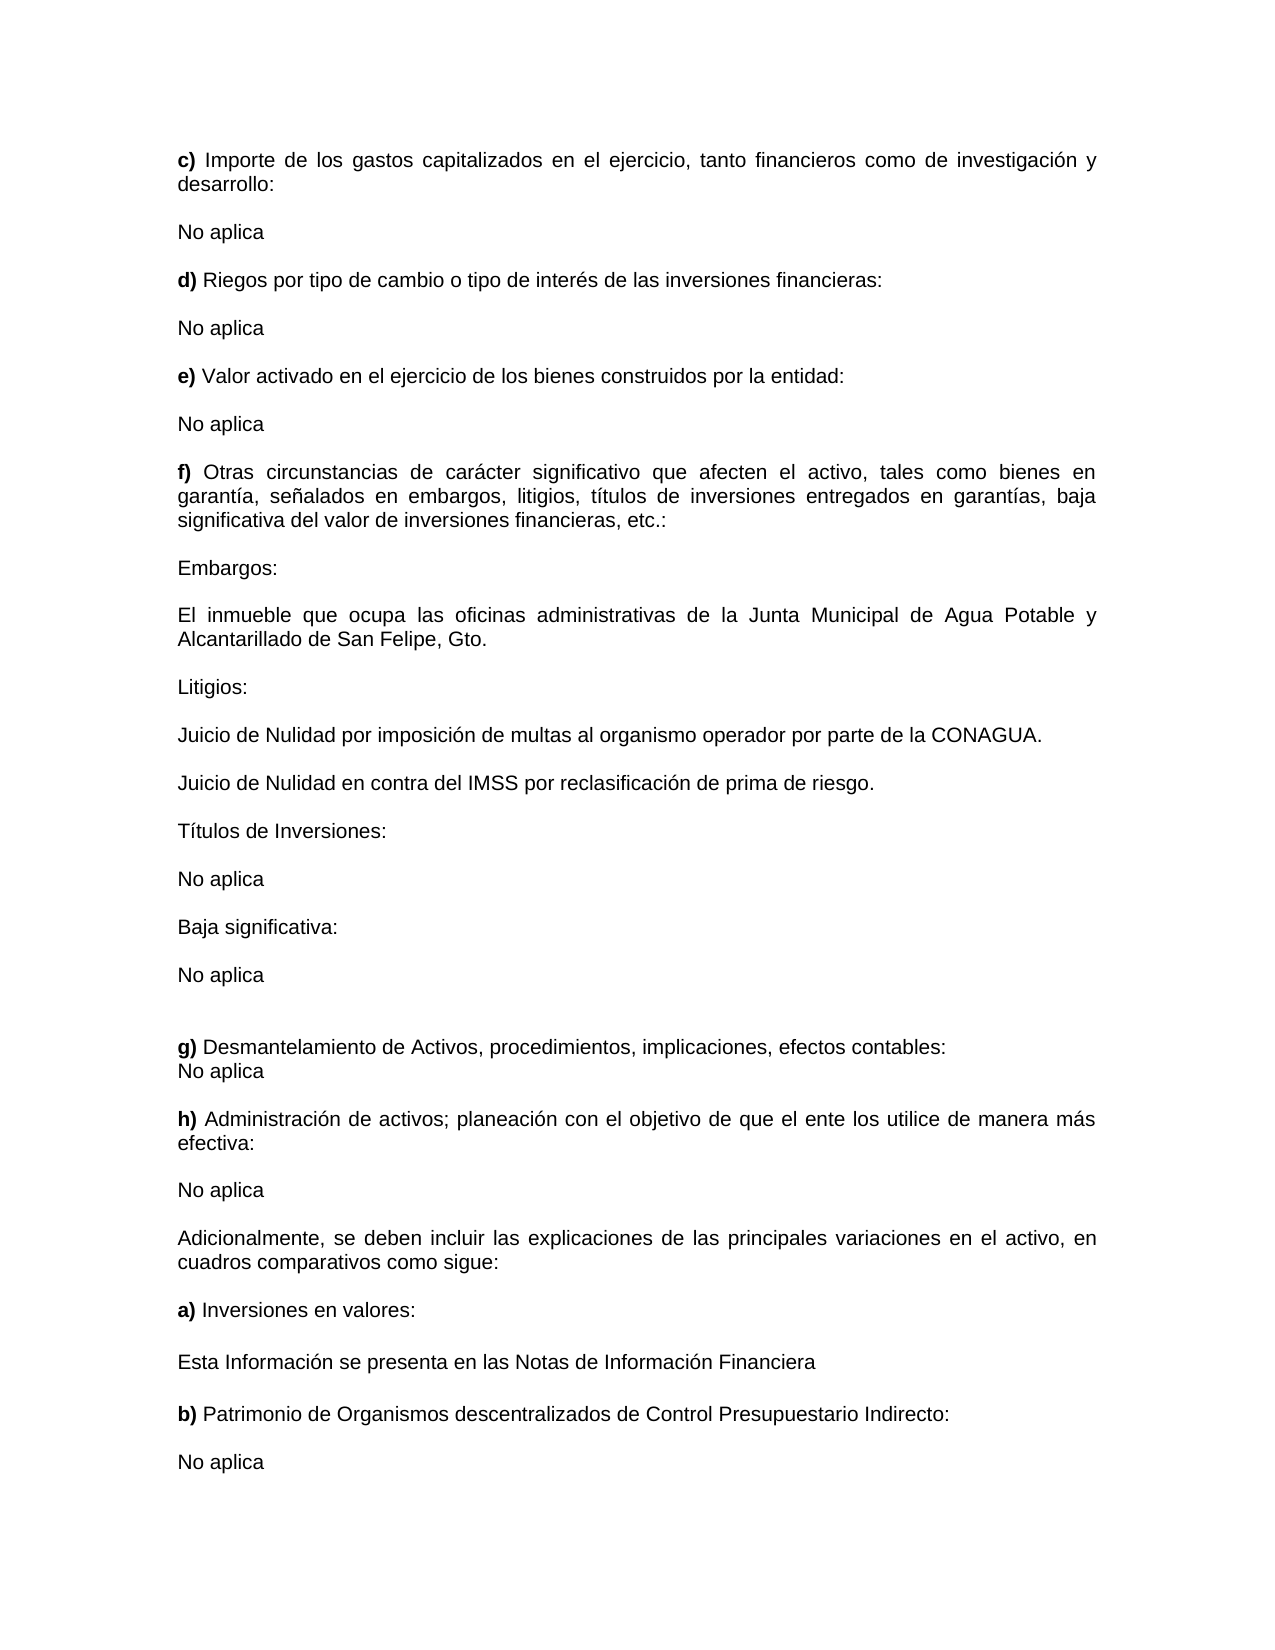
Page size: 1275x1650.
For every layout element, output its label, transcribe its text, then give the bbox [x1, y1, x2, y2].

text a) Inversiones en valores: [177, 1298, 1098, 1322]
text c) Importe de los gastos capitalizados en el ejercicio, tanto financieros como de investigación y desarrollo: [177, 148, 1098, 196]
text No aplica [177, 219, 1098, 243]
text No aplica [177, 1058, 1098, 1082]
text No aplica [177, 412, 1098, 436]
text Baja significativa: [177, 915, 1098, 939]
text Juicio de Nulidad por imposición de multas al organismo operador por parte de la CONAGUA. [177, 723, 1098, 747]
text No aplica [177, 316, 1098, 340]
text No aplica [177, 963, 1098, 987]
text g) Desmantelamiento de Activos, procedimientos, implicaciones, efectos contables: [177, 1034, 1098, 1058]
text d) Riegos por tipo de cambio o tipo de interés de las inversiones financieras: [177, 268, 1098, 292]
text b) Patrimonio de Organismos descentralizados de Control Presupuestario Indirecto: [177, 1402, 1098, 1426]
text No aplica [177, 1178, 1098, 1202]
text No aplica [177, 1450, 1098, 1474]
text No aplica [177, 867, 1098, 891]
text e) Valor activado en el ejercicio de los bienes construidos por la entidad: [177, 364, 1098, 388]
text f) Otras circunstancias de carácter significativo que afecten el activo, tales como bienes en garantía, señalados en embargos, litigios, títulos de inversiones entregados en garantías, baja significativa del valor de inversiones financieras, etc.: [177, 459, 1098, 531]
text El inmueble que ocupa las oficinas administrativas de la Junta Municipal de Agua Potable y Alcantarillado de San Felipe, Gto. [177, 603, 1098, 651]
text h) Administración de activos; planeación con el objetivo de que el ente los utilice de manera más efectiva: [177, 1106, 1098, 1154]
text Embargos: [177, 555, 1098, 579]
text Adicionalmente, se deben incluir las explicaciones de las principales variaciones en el activo, en cuadros comparativos como sigue: [177, 1226, 1098, 1274]
text Esta Información se presenta en las Notas de Información Financiera [177, 1350, 1098, 1374]
text Juicio de Nulidad en contra del IMSS por reclasificación de prima de riesgo. [177, 771, 1098, 795]
text Litigios: [177, 675, 1098, 699]
text Títulos de Inversiones: [177, 819, 1098, 843]
